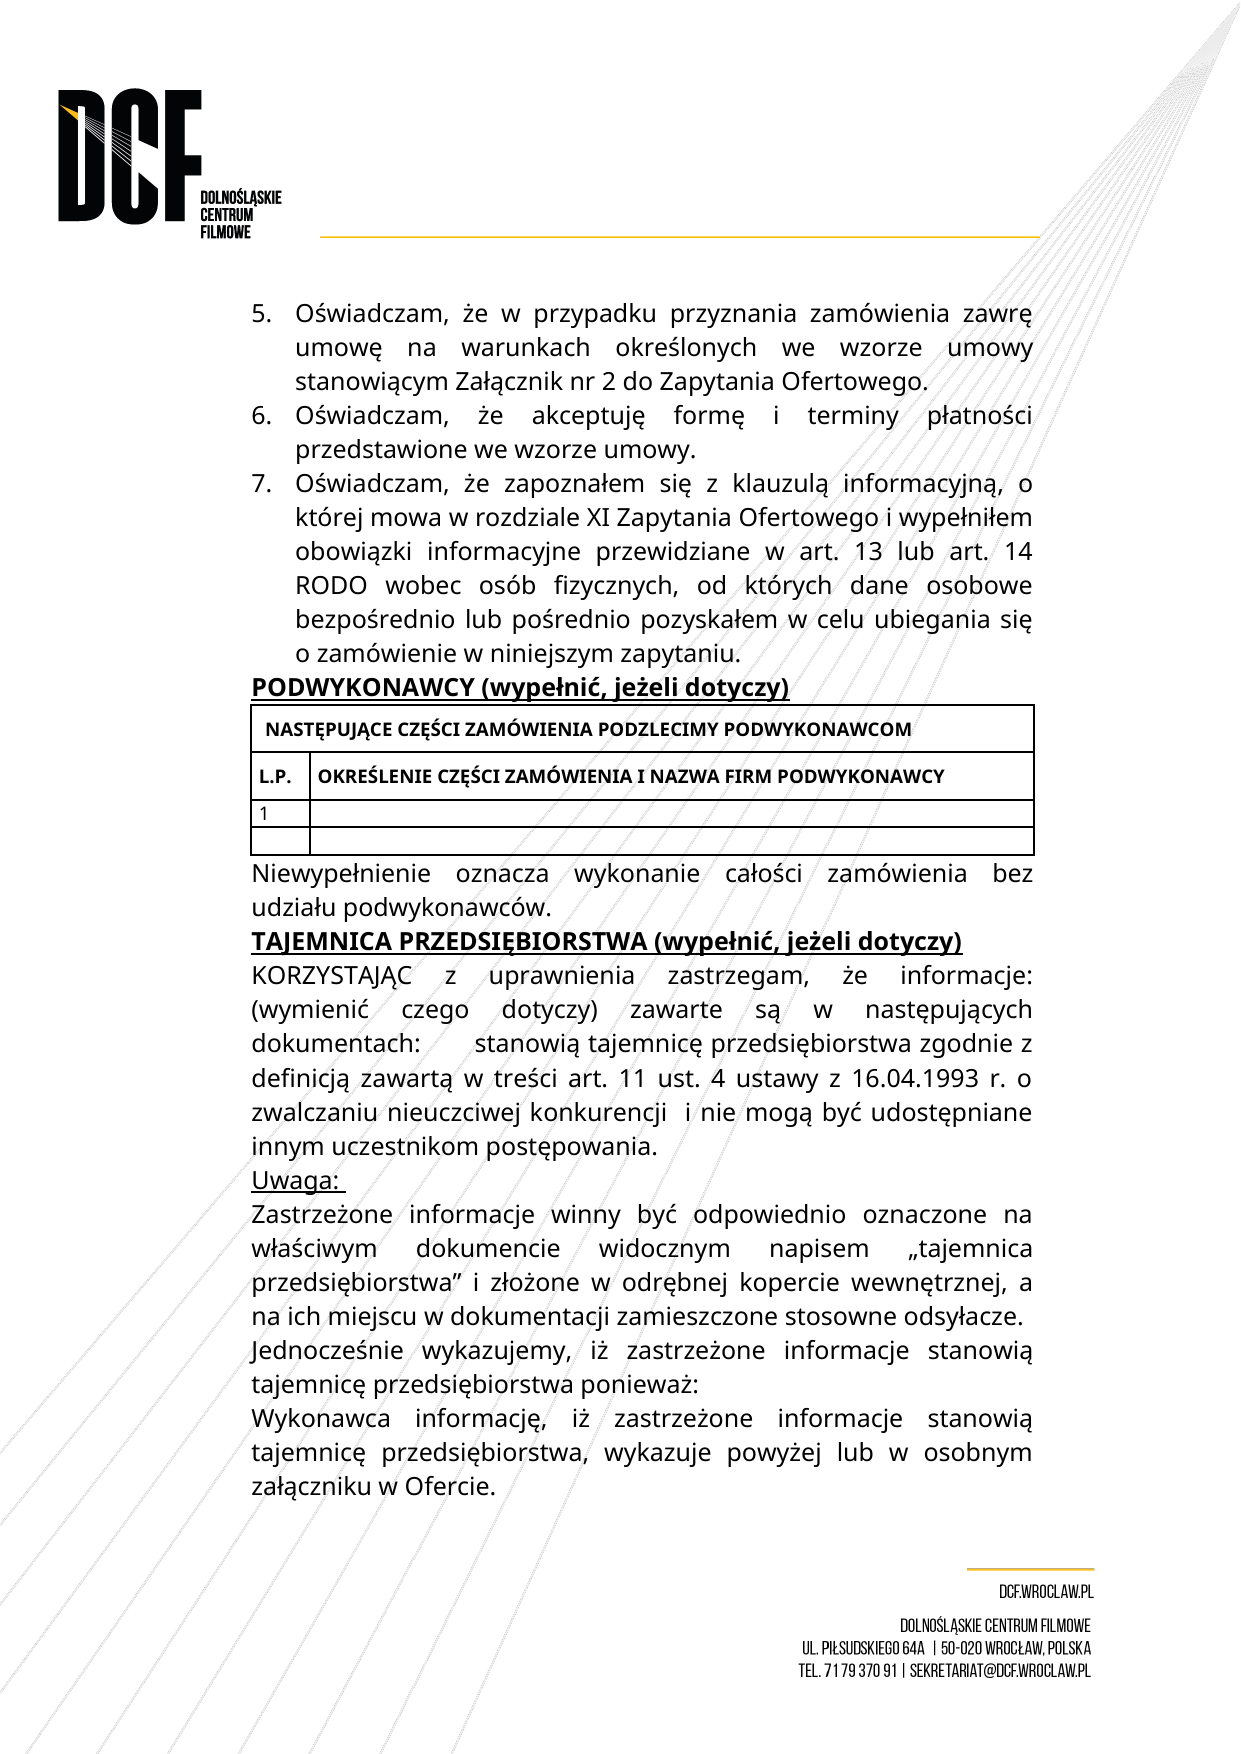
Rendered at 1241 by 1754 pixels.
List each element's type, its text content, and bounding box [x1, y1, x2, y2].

text Uwaga: [251, 1162, 1034, 1196]
table_cell [311, 801, 1033, 826]
list Oświadczam, że akceptuję formę i terminy płatności przedstawione we wzorze umowy. [251, 397, 1034, 466]
table_cell [252, 828, 309, 854]
table_cell L.P. [252, 753, 309, 798]
table_cell [311, 828, 1033, 854]
text PODWYKONAWCY (wypełnić, jeżeli dotyczy) [251, 670, 1034, 704]
text TAJEMNICA PRZEDSIĘBIORSTWA (wypełnić, jeżeli dotyczy) [177, 924, 1034, 958]
text Niewypełnienie oznacza wykonanie całości zamówienia bez udziału podwykonawców. [251, 856, 1034, 924]
list Oświadczam, że zapoznałem się z klauzulą informacyjną, o której mowa w rozdziale XI Zapytania Ofertowego i wypełniłem obowiązki informacyjne przewidziane w art. 13 lub art. 14 RODO wobec osób fizycznych, od których dane osobowe bezpośrednio lub pośrednio pozyskałem w celu ubiegania się o zamówienie w niniejszym zapytaniu. [251, 466, 1034, 670]
table_cell 1 [252, 801, 309, 826]
text Wykonawca informację, iż zastrzeżone informacje stanowią tajemnicę przedsiębiorstwa, wykazuje powyżej lub w osobnym załączniku w Ofercie. [251, 1401, 1034, 1503]
text Zastrzeżone informacje winny być odpowiednio oznaczone na właściwym dokumencie widocznym napisem „tajemnica przedsiębiorstwa” i złożone w odrębnej kopercie wewnętrznej, a na ich miejscu w dokumentacji zamieszczone stosowne odsyłacze. [251, 1196, 1034, 1333]
text KORZYSTAJĄC z uprawnienia zastrzegam, że informacje: (wymienić czego dotyczy) zawarte są w następujących dokumentach: stanowią tajemnicę przedsiębiorstwa zgodnie z definicją zawartą w treści art. 11 ust. 4 ustawy z 16.04.1993 r. o zwalczaniu nieuczciwej konkurencji i nie mogą być udostępniane innym uczestnikom postępowania. [251, 958, 1034, 1162]
list Oświadczam, że w przypadku przyznania zamówienia zawrę umowę na warunkach określonych we wzorze umowy stanowiącym Załącznik nr 2 do Zapytania Ofertowego. [251, 295, 1034, 397]
picture [0, 2, 1241, 1754]
text Jednocześnie wykazujemy, iż zastrzeżone informacje stanowią tajemnicę przedsiębiorstwa ponieważ: [251, 1333, 1034, 1401]
table_cell OKREŚLENIE CZĘŚCI ZAMÓWIENIA I NAZWA FIRM PODWYKONAWCY [311, 753, 1033, 798]
table_header NASTĘPUJĄCE CZĘŚCI ZAMÓWIENIA PODZLECIMY PODWYKONAWCOM [252, 706, 1033, 751]
